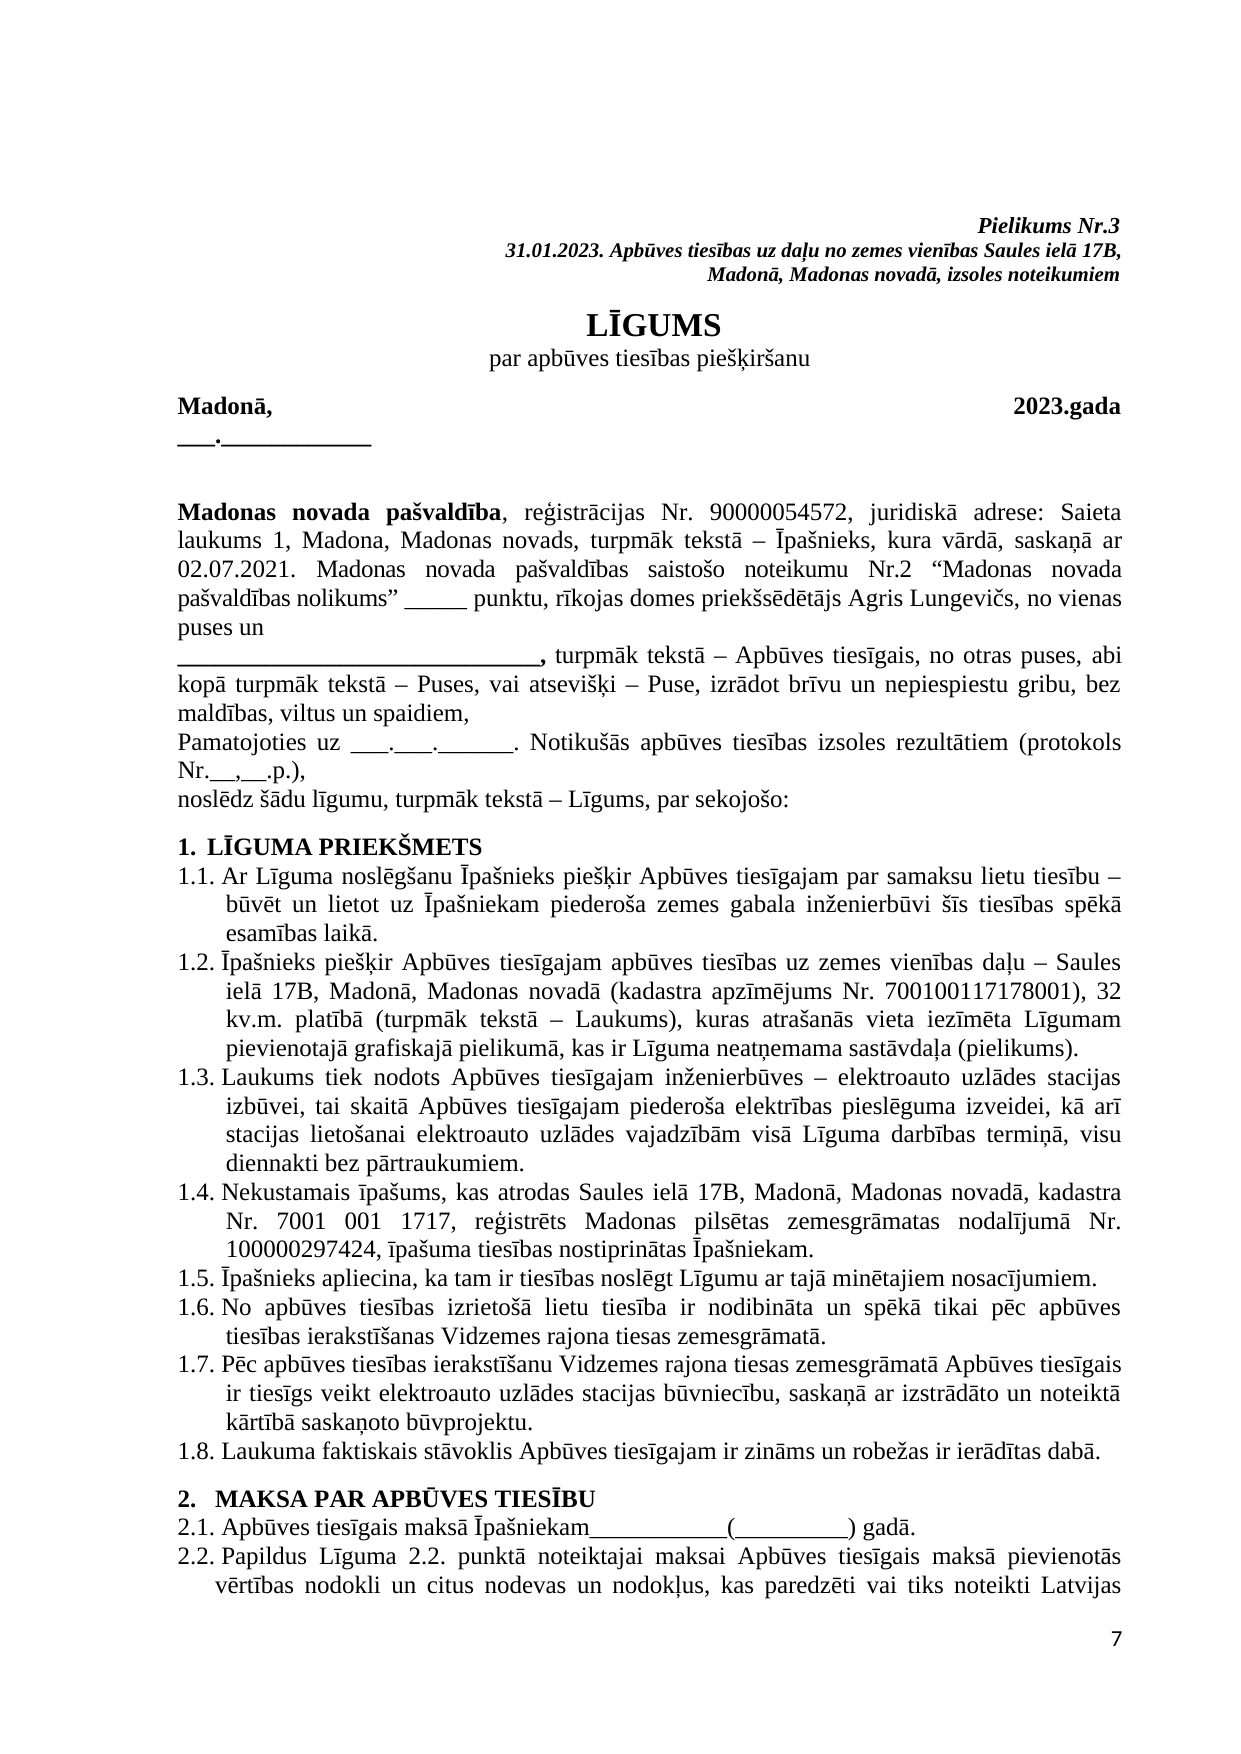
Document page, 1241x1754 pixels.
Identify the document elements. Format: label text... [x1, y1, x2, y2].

text 31.01.2023. Apbūves tiesības uz daļu no zemes vienības Saules ielā 17B, [177, 238, 1122, 262]
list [177, 1541, 1122, 1599]
list MAKSA PAR APBŪVES TIESĪBU [177, 1484, 1122, 1512]
text par apbūves tiesības piešķiršanu [177, 343, 1122, 372]
text Madonā, Madonas novadā, izsoles noteikumiem [177, 262, 1122, 286]
list Apbūves tiesīgais maksā Īpašniekam___________(_________) gadā. [177, 1512, 1122, 1541]
list No apbūves tiesības izrietošā lietu tiesība ir nodibināta un spēkā tikai pēc apbūves tiesības ierakstīšanas Vidzemes rajona tiesas zemesgrāmatā. [177, 1292, 1122, 1349]
list Pēc apbūves tiesības ierakstīšanu Vidzemes rajona tiesas zemesgrāmatā Apbūves tiesīgais ir tiesīgs veikt elektroauto uzlādes stacijas būvniecību, saskaņā ar izstrādāto un noteiktā kārtībā saskaņoto būvprojektu. [177, 1349, 1122, 1436]
list Īpašnieks apliecina, ka tam ir tiesības noslēgt Līgumu ar tajā minētajiem nosacījumiem. [177, 1263, 1122, 1292]
text Pielikums Nr.3 [177, 212, 1122, 238]
list Laukuma faktiskais stāvoklis Apbūves tiesīgajam ir zināms un robežas ir ierādītas dabā. [177, 1436, 1122, 1464]
text _____________________________, turpmāk tekstā – Apbūves tiesīgais, no otras puses, abi kopā turpmāk tekstā – Puses, vai atsevišķi – Puse, izrādot brīvu un nepiespiestu gribu, bez maldības, viltus un spaidiem, [177, 640, 1122, 727]
text noslēdz šādu līgumu, turpmāk tekstā – Līgums, par sekojošo: [177, 784, 1122, 813]
list Ar Līguma noslēgšanu Īpašnieks piešķir Apbūves tiesīgajam par samaksu lietu tiesību – būvēt un lietot uz Īpašniekam piederoša zemes gabala inženierbūvi šīs tiesības spēkā esamības laikā. [177, 861, 1122, 947]
text LĪGUMS [177, 305, 1122, 343]
list Īpašnieks piešķir Apbūves tiesīgajam apbūves tiesības uz zemes vienības daļu – Saules ielā 17B, Madonā, Madonas novadā (kadastra apzīmējums Nr. 700100117178001), 32 kv.m. platībā (turpmāk tekstā – Laukums), kuras atrašanās vieta iezīmēta Līgumam pievienotajā grafiskajā pielikumā, kas ir Līguma neatņemama sastāvdaļa (pielikums). [177, 947, 1122, 1062]
list Nekustamais īpašums, kas atrodas Saules ielā 17B, Madonā, Madonas novadā, kadastra Nr. 7001 001 1717, reģistrēts Madonas pilsētas zemesgrāmatas nodalījumā Nr. 100000297424, īpašuma tiesības nostiprinātas Īpašniekam. [177, 1177, 1122, 1263]
text Madonā, 2023.gada ___.____________ [177, 391, 1122, 449]
text Pamatojoties uz ___.___.______. Notikušās apbūves tiesības izsoles rezultātiem (protokols Nr.__,__.p.), [177, 727, 1122, 784]
list Laukums tiek nodots Apbūves tiesīgajam inženierbūves – elektroauto uzlādes stacijas izbūvei, tai skaitā Apbūves tiesīgajam piederoša elektrības pieslēguma izveidei, kā arī stacijas lietošanai elektroauto uzlādes vajadzībām visā Līguma darbības termiņā, visu diennakti bez pārtraukumiem. [177, 1062, 1122, 1177]
text Madonas novada pašvaldība, reģistrācijas Nr. , juridiskā adrese: Saieta laukums 1, Madona, Madonas novads, turpmāk tekstā – Īpašnieks, kura vārdā, saskaņā ar 02.07.2021. Madonas novada pašvaldības saistošo noteikumu Nr.2 “Madonas novada pašvaldības nolikums” _____ punktu, rīkojas domes priekšsēdētājs Agris Lungevičs, no vienas puses un [177, 497, 1122, 640]
list LĪGUMA PRIEKŠMETS [177, 832, 1122, 861]
